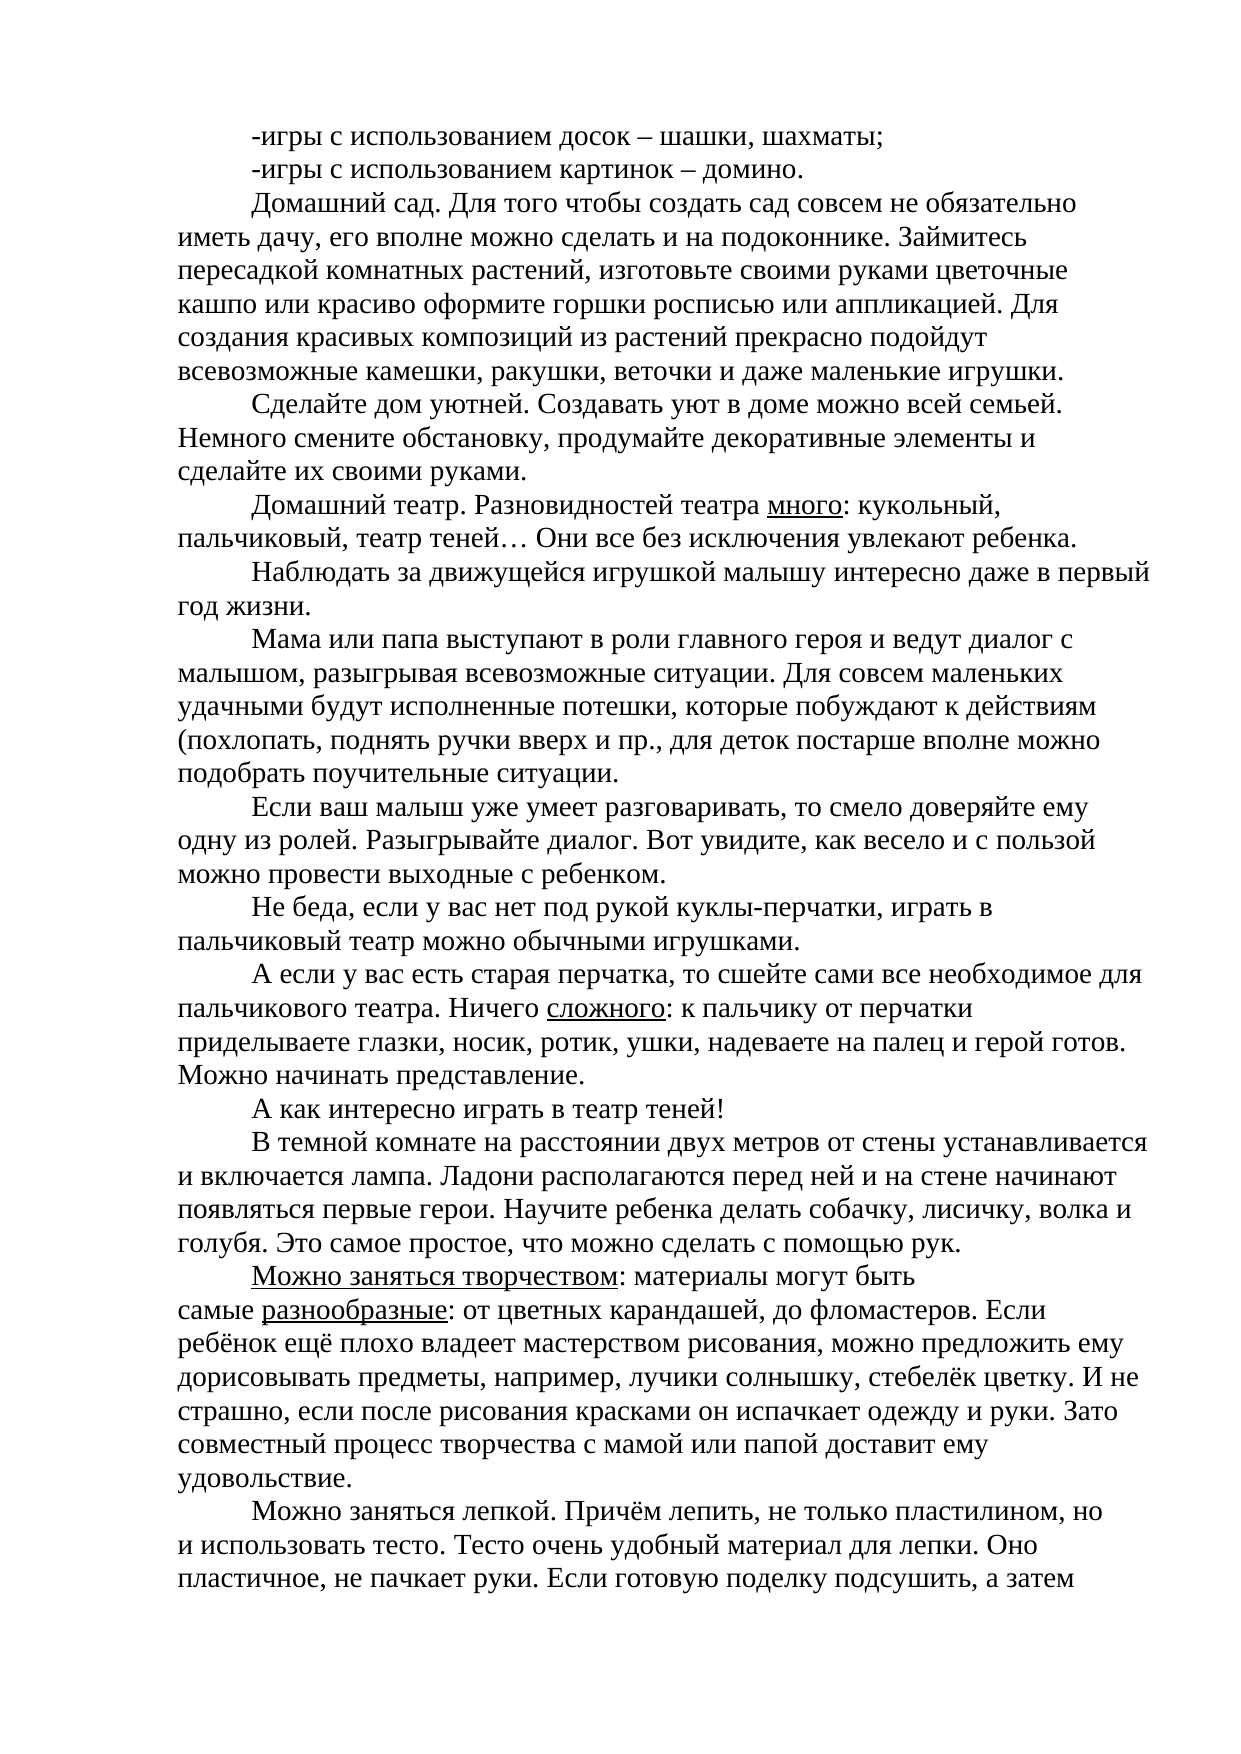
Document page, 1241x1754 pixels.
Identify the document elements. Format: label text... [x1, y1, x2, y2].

text Не беда, если у вас нет под рукой куклы-перчатки, играть в пальчиковый театр можно обычными игрушками. [177, 889, 1152, 957]
text Мама или папа выступают в роли главного героя и ведут диалог с малышом, разыгрывая всевозможные ситуации. Для совсем маленьких удачными будут исполненные потешки, которые побуждают к действиям (похлопать, поднять ручки вверх и пр., для деток постарше вполне можно подобрать поучительные ситуации. [177, 621, 1152, 789]
text А как интересно играть в театр теней! [177, 1091, 1152, 1124]
text Домашний сад. Для того чтобы создать сад совсем не обязательно иметь дачу, его вполне можно сделать и на подоконнике. Займитесь пересадкой комнатных растений, изготовьте своими руками цветочные кашпо или красиво оформите горшки росписью или аппликацией. Для создания красивых композиций из растений прекрасно подойдут всевозможные камешки, ракушки, веточки и даже маленькие игрушки. [177, 185, 1152, 386]
text А если у вас есть старая перчатка, то сшейте сами все необходимое для пальчикового театра. Ничего сложного: к пальчику от перчатки приделываете глазки, носик, ротик, ушки, надеваете на палец и герой готов. Можно начинать представление. [177, 957, 1152, 1091]
text Наблюдать за движущейся игрушкой малышу интересно даже в первый год жизни. [177, 554, 1152, 621]
text Если ваш малыш уже умеет разговаривать, то смело доверяйте ему одну из ролей. Разыгрывайте диалог. Вот увидите, как весело и с пользой можно провести выходные с ребенком. [177, 789, 1152, 889]
text Домашний театр. Разновидностей театра много: кукольный, пальчиковый, театр теней… Они все без исключения увлекают ребенка. [177, 487, 1152, 554]
text -игры с использованием картинок – домино. [177, 152, 1152, 185]
text Сделайте дом уютней. Создавать уют в доме можно всей семьей. Немного смените обстановку, продумайте декоративные элементы и сделайте их своими руками. [177, 386, 1152, 487]
text В темной комнате на расстоянии двух метров от стены устанавливается и включается лампа. Ладони располагаются перед ней и на стене начинают появляться первые герои. Научите ребенка делать собачку, лисичку, волка и голубя. Это самое простое, что можно сделать с помощью рук. [177, 1124, 1152, 1258]
text -игры с использованием досок – шашки, шахматы; [177, 118, 1152, 152]
text Можно заняться творчеством: материалы могут быть самые разнообразные: от цветных карандашей, до фломастеров. Если ребёнок ещё плохо владеет мастерством рисования, можно предложить ему дорисовывать предметы, например, лучики солнышку, стебелёк цветку. И не страшно, если после рисования красками он испачкает одежду и руки. Зато совместный процесс творчества с мамой или папой доставит ему удовольствие. [177, 1258, 1152, 1493]
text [177, 1493, 1152, 1594]
